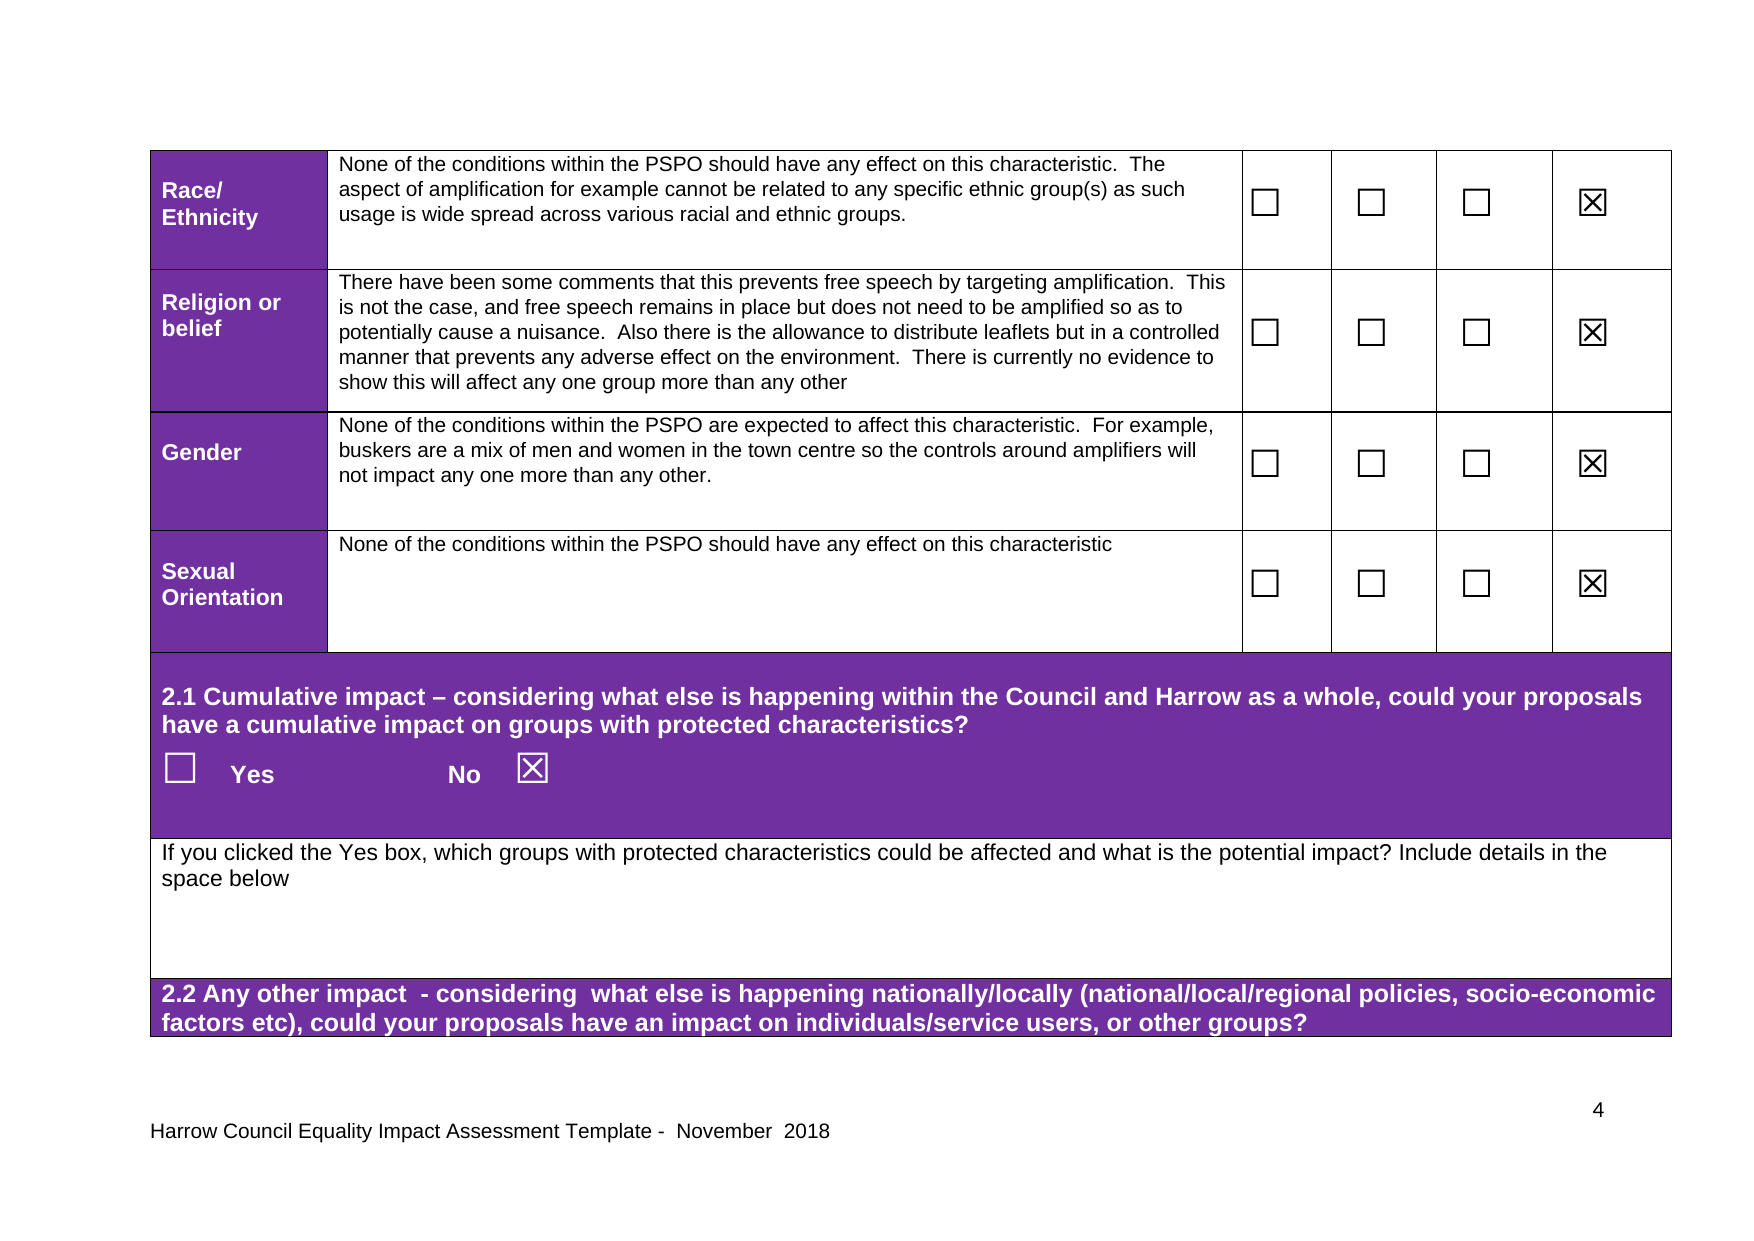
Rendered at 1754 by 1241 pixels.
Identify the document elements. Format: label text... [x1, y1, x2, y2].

table_cell 2.1 Cumulative impact – considering what else is happening within the Council and Harrow as a whole, could your proposals have a cumulative impact on groups with protected characteristics? Yes No [151, 653, 1671, 838]
table_cell [1243, 413, 1331, 530]
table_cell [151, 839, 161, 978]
table_cell [1332, 270, 1436, 411]
table_cell [1437, 413, 1552, 530]
table_cell None of the conditions within the PSPO should have any effect on this characteristic. The aspect of amplification for example cannot be related to any specific ethnic group(s) as such usage is wide spread across various racial and ethnic groups. [328, 151, 1242, 269]
table_cell [1243, 531, 1331, 652]
table_cell [1437, 531, 1552, 652]
table_cell [1553, 413, 1671, 530]
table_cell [151, 979, 1671, 1036]
table_cell There have been some comments that this prevents free speech by targeting amplification. This is not the case, and free speech remains in place but does not need to be amplified so as to potentially cause a nuisance. Also there is the allowance to distribute leaflets but in a controlled manner that prevents any adverse effect on the environment. There is currently no evidence to show this will affect any one group more than any other [328, 270, 1242, 411]
table_cell Race/ Ethnicity [151, 151, 327, 269]
table_cell Religion or belief [151, 270, 327, 411]
table_cell None of the conditions within the PSPO should have any effect on this characteristic [328, 531, 1242, 652]
table_cell [1437, 270, 1552, 411]
table_cell [1332, 531, 1436, 652]
table_cell None of the conditions within the PSPO are expected to affect this characteristic. For example, buskers are a mix of men and women in the town centre so the controls around amplifiers will not impact any one more than any other. [328, 413, 1242, 530]
table_cell [1332, 151, 1436, 269]
table_cell [1553, 151, 1671, 269]
table_cell [1553, 270, 1671, 411]
table_cell [1332, 413, 1436, 530]
table_cell [1553, 531, 1671, 652]
table_cell Sexual Orientation [151, 531, 327, 652]
table_cell Gender [151, 413, 327, 530]
table_cell [1243, 270, 1331, 411]
table_cell [1437, 151, 1552, 269]
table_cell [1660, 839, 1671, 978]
table_cell [1243, 151, 1331, 269]
